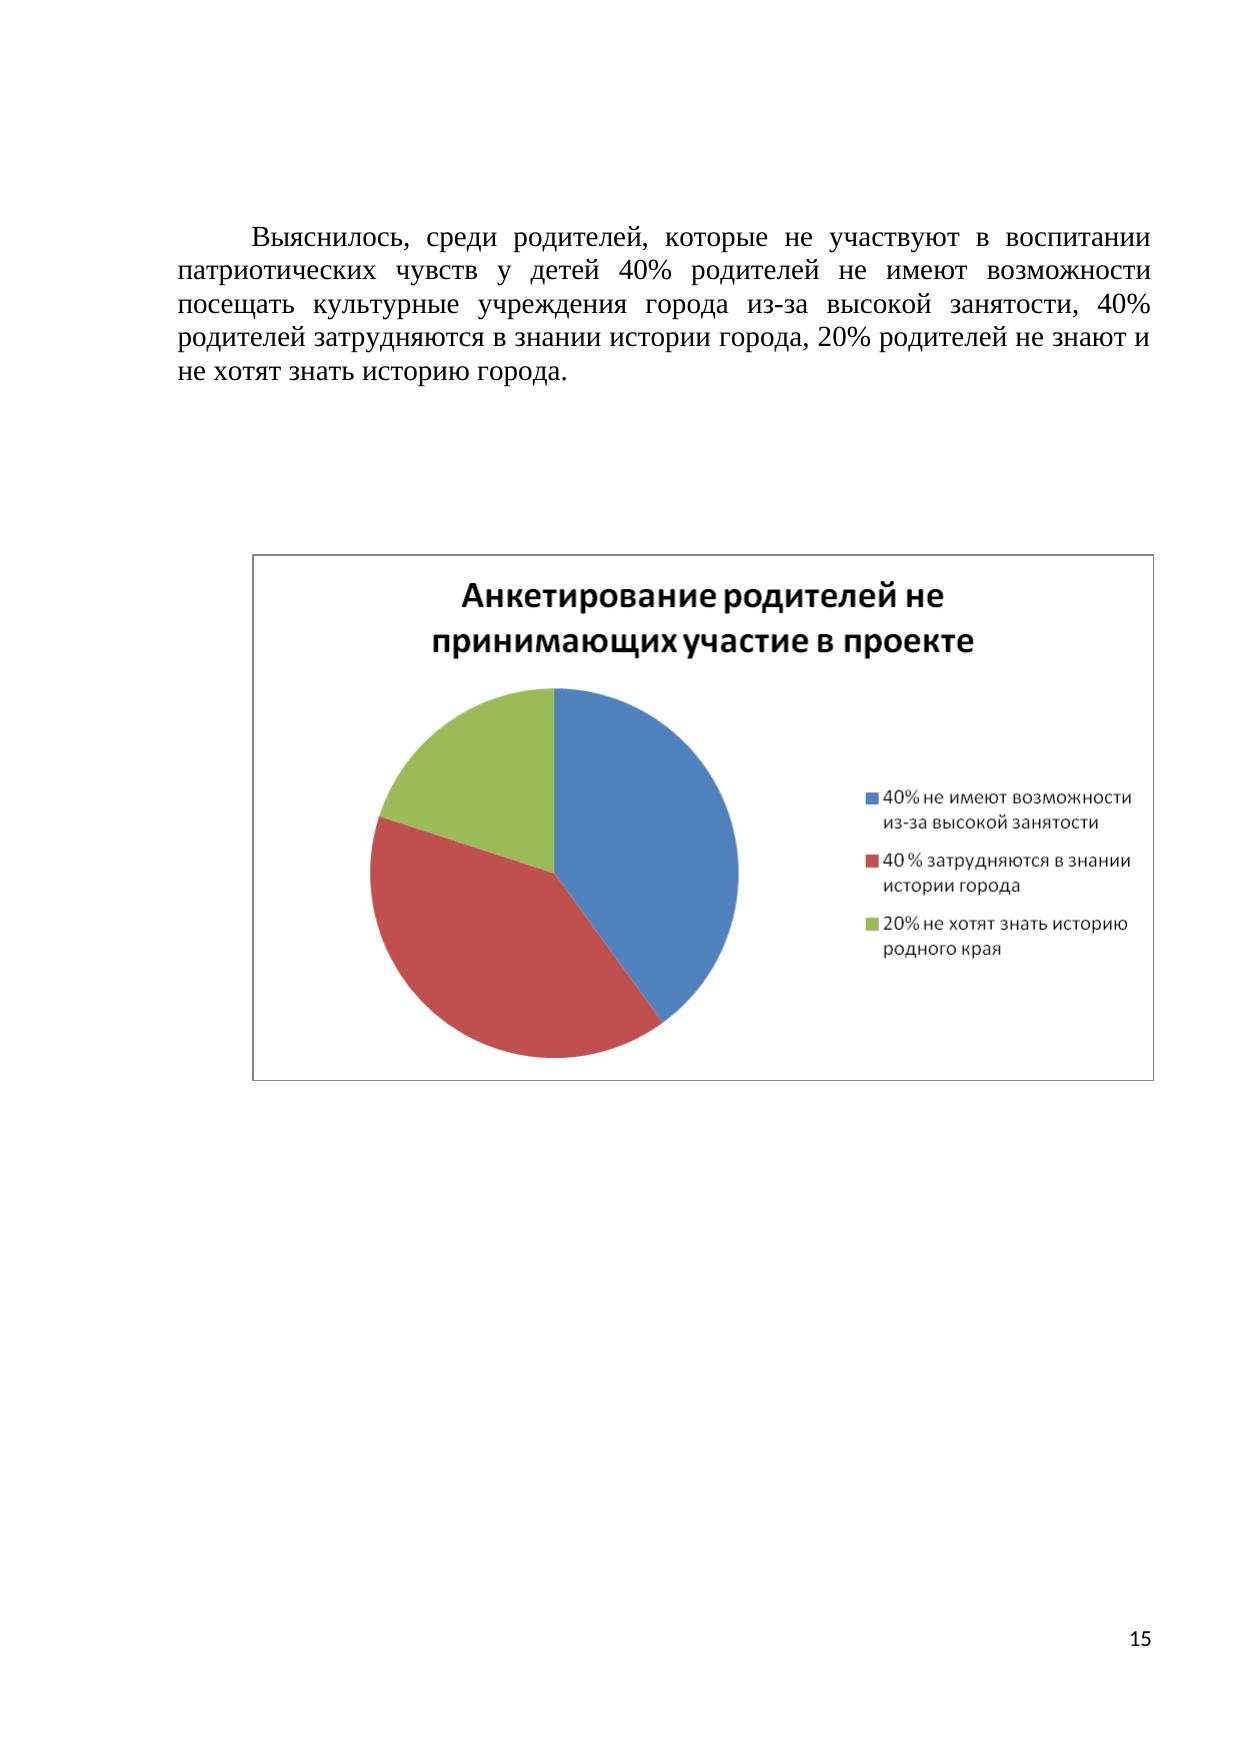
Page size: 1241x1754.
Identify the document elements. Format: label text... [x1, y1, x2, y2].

picture [251, 554, 1155, 1081]
list Выяснилось, среди родителей, которые не участвуют в воспитании патриотических чувств у детей 40% родителей не имеют возможности посещать культурные учреждения города из-за высокой занятости, 40% родителей затрудняются в знании истории города, 20% родителей не знают и не хотят знать историю города. [177, 219, 1152, 386]
